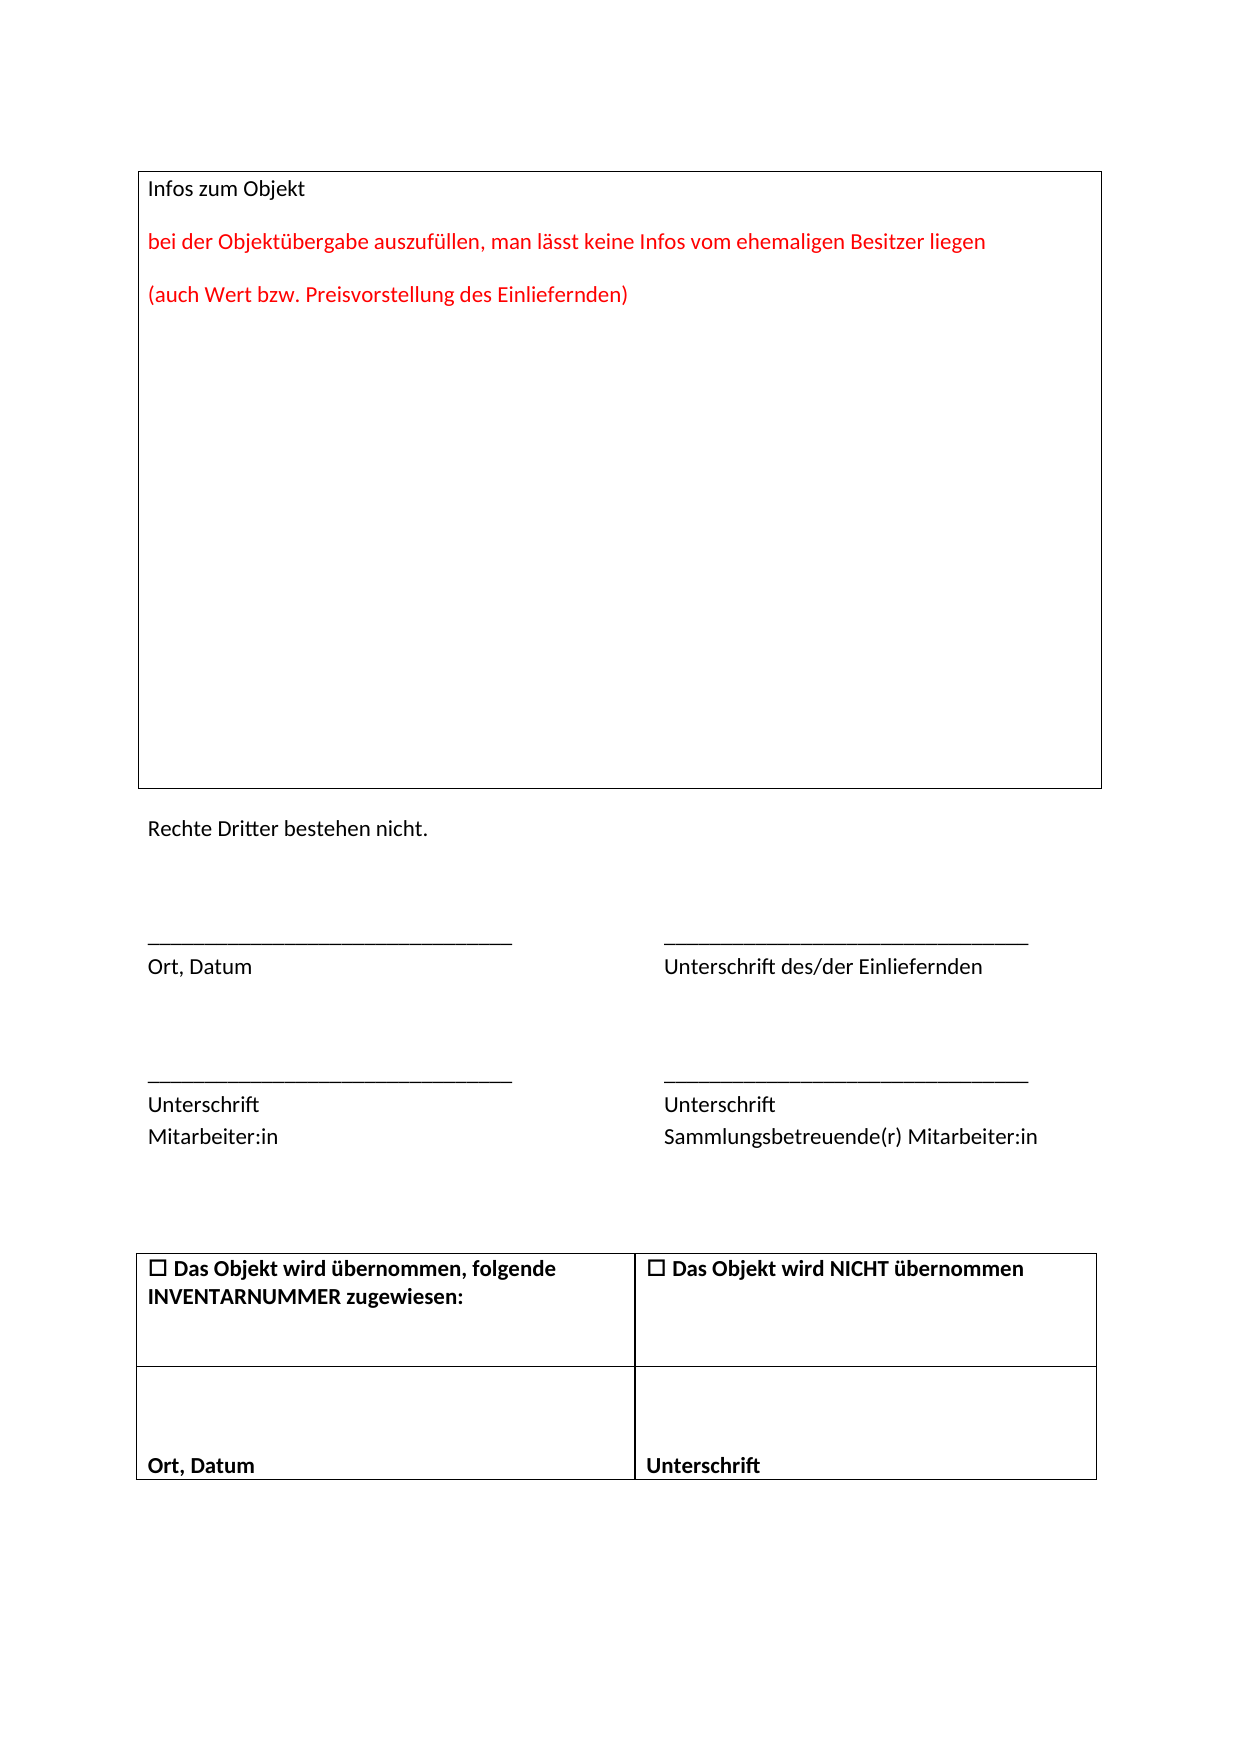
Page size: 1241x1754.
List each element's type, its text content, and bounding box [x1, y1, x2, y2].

text ________________________________ ________________________________ Ort, Datum Unterschrift des/der Einliefernden [148, 920, 1092, 980]
text (auch Wert bzw. Preisvorstellung des Einliefernden) [139, 277, 1101, 308]
text bei der Objektübergabe auszufüllen, man lässt keine Infos vom ehemaligen Besitzer liegen [139, 224, 1101, 255]
text Rechte Dritter bestehen nicht. [148, 814, 1092, 842]
table_cell Ort, Datum [137, 1367, 634, 1479]
text ________________________________ ________________________________ Unterschrift Unterschrift Mitarbeiter:in Sammlungsbetreuende(r) Mitarbeiter:in [148, 1058, 1092, 1150]
table_header Das Objekt wird NICHT übernommen [636, 1254, 1096, 1366]
table_cell Unterschrift [636, 1367, 1096, 1479]
text Infos zum Objekt [139, 172, 1101, 202]
table_header Das Objekt wird übernommen, folgende INVENTARNUMMER zugewiesen: [137, 1254, 634, 1366]
